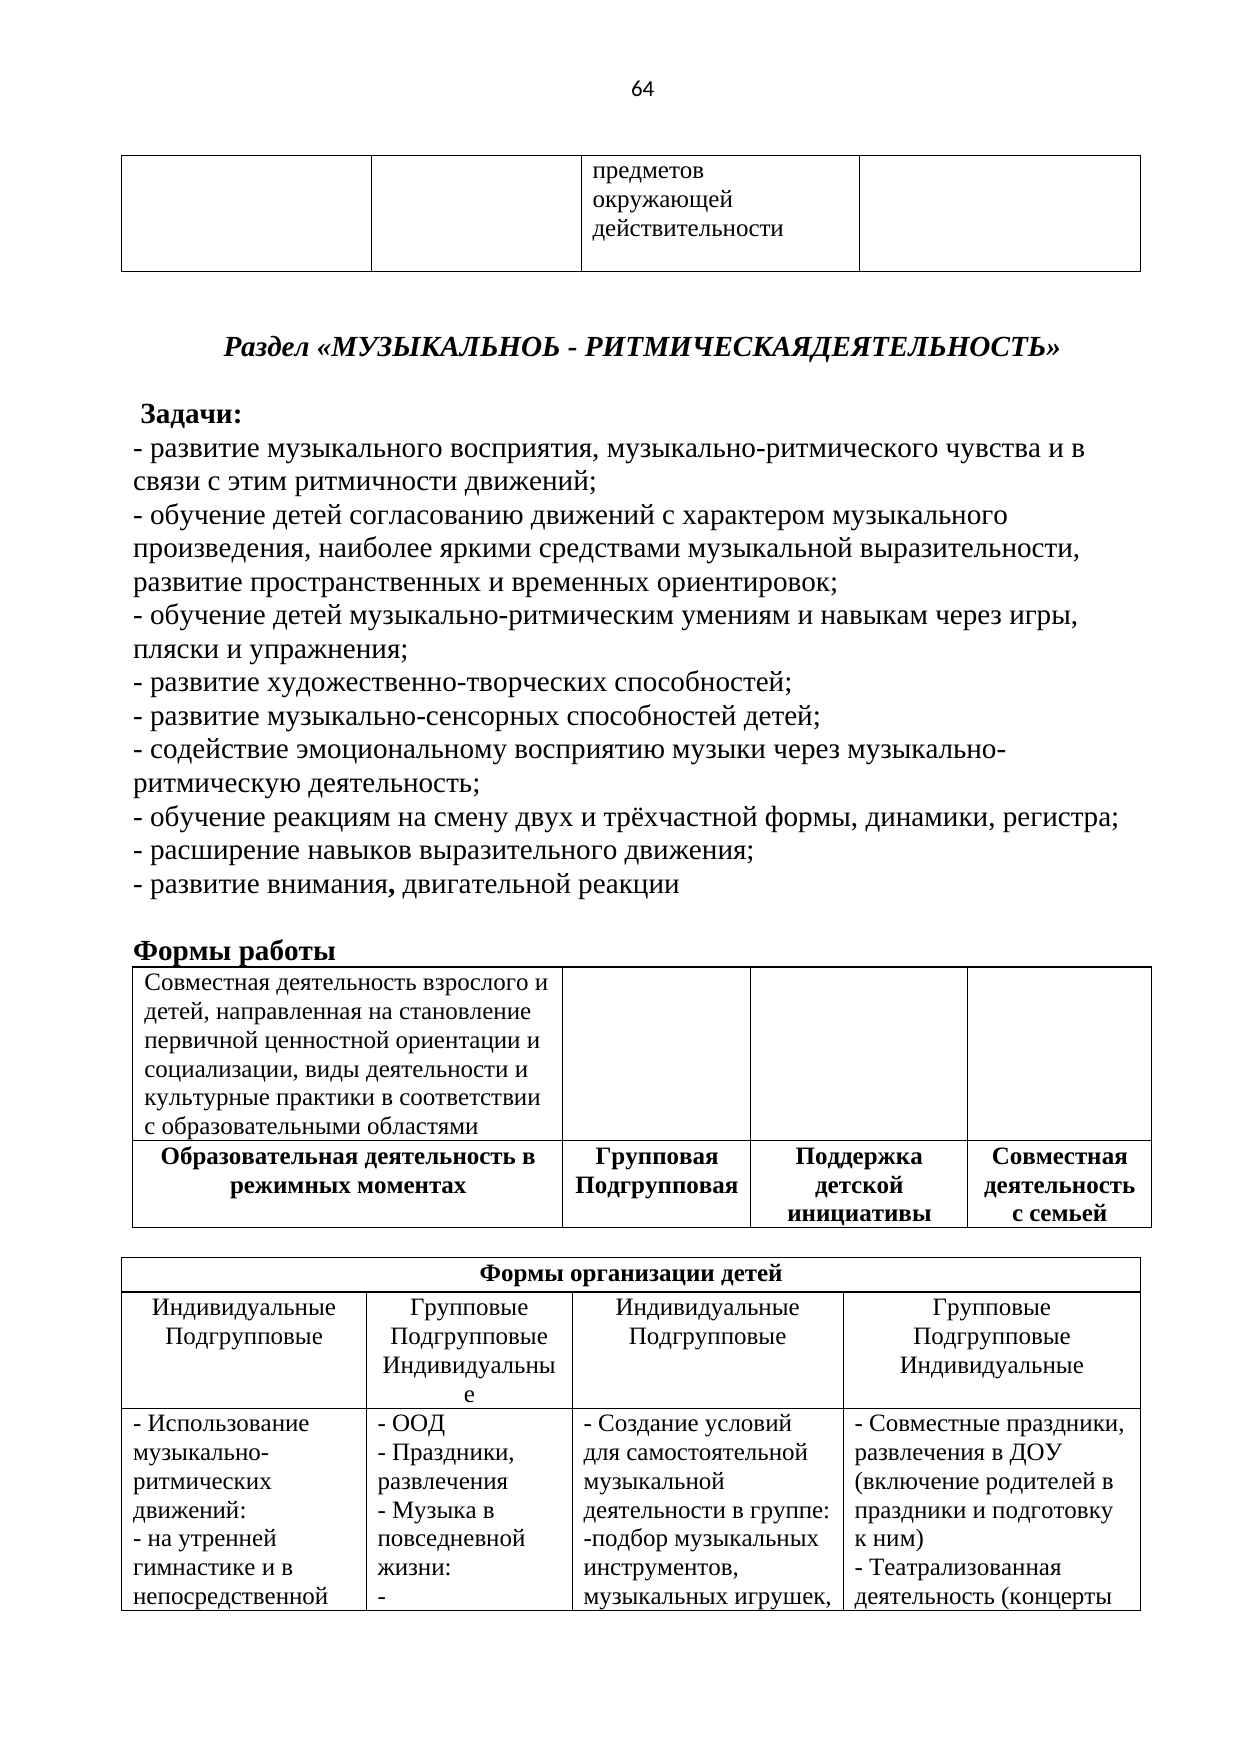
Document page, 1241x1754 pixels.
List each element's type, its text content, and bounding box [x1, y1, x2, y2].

text - расширение навыков выразительного движения; [133, 832, 1152, 866]
table_cell Групповые Подгрупповые Индивидуальные [367, 1293, 572, 1407]
text - обучение детей музыкально-ритмическим умениям и навыкам через игры, пляски и упражнения; [133, 597, 1152, 664]
text - развитие художественно-творческих способностей; [133, 664, 1152, 698]
table_cell Групповая Подгрупповая [563, 1141, 750, 1227]
text - обучение детей согласованию движений с характером музыкального произведения, наиболее яркими средствами музыкальной выразительности, развитие пространственных и временных ориентировок; [133, 497, 1152, 597]
text - обучение реакциям на смену двух и трёхчастной формы, динамики, регистра; [133, 799, 1152, 832]
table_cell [573, 1409, 843, 1610]
table_cell Совместная деятельность с семьей [968, 1141, 1151, 1227]
table_header [751, 968, 967, 1140]
table_cell Индивидуальные Подгрупповые [573, 1293, 843, 1407]
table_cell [860, 156, 1140, 271]
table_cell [367, 1409, 572, 1610]
table_cell Поддержка детской инициативы [751, 1141, 967, 1227]
table_header [968, 968, 1151, 1140]
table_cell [844, 1409, 1140, 1610]
table_header Совместная деятельность взрослого и детей, направленная на становление первичной ценностной ориентации и социализации, виды деятельности и культурные практики в соответствии с образовательными областями [133, 968, 562, 1140]
table_cell Индивидуальные Подгрупповые [122, 1293, 366, 1407]
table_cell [582, 156, 859, 271]
text Формы работы [133, 933, 1152, 966]
text - содействие эмоциональному восприятию музыки через музыкально-ритмическую деятельность; [133, 732, 1152, 799]
table_cell Групповые Подгрупповые Индивидуальные [844, 1293, 1140, 1407]
text Раздел «МУЗЫКАЛЬНОЬ - РИТМИЧЕСКАЯДЕЯТЕЛЬНОСТЬ» [133, 329, 1152, 363]
text - развитие музыкально-сенсорных способностей детей; [133, 698, 1152, 732]
text - развитие музыкального восприятия, музыкально-ритмического чувства и в связи с этим ритмичности движений; [133, 430, 1152, 497]
table_header [563, 968, 750, 1140]
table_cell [372, 156, 581, 271]
text Задачи: [133, 396, 1152, 430]
table_cell Образовательная деятельность в режимных моментах [133, 1141, 562, 1227]
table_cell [122, 1409, 366, 1610]
table_header Формы организации детей [122, 1258, 1140, 1291]
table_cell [122, 156, 371, 271]
text - развитие внимания, двигательной реакции [133, 866, 1152, 899]
